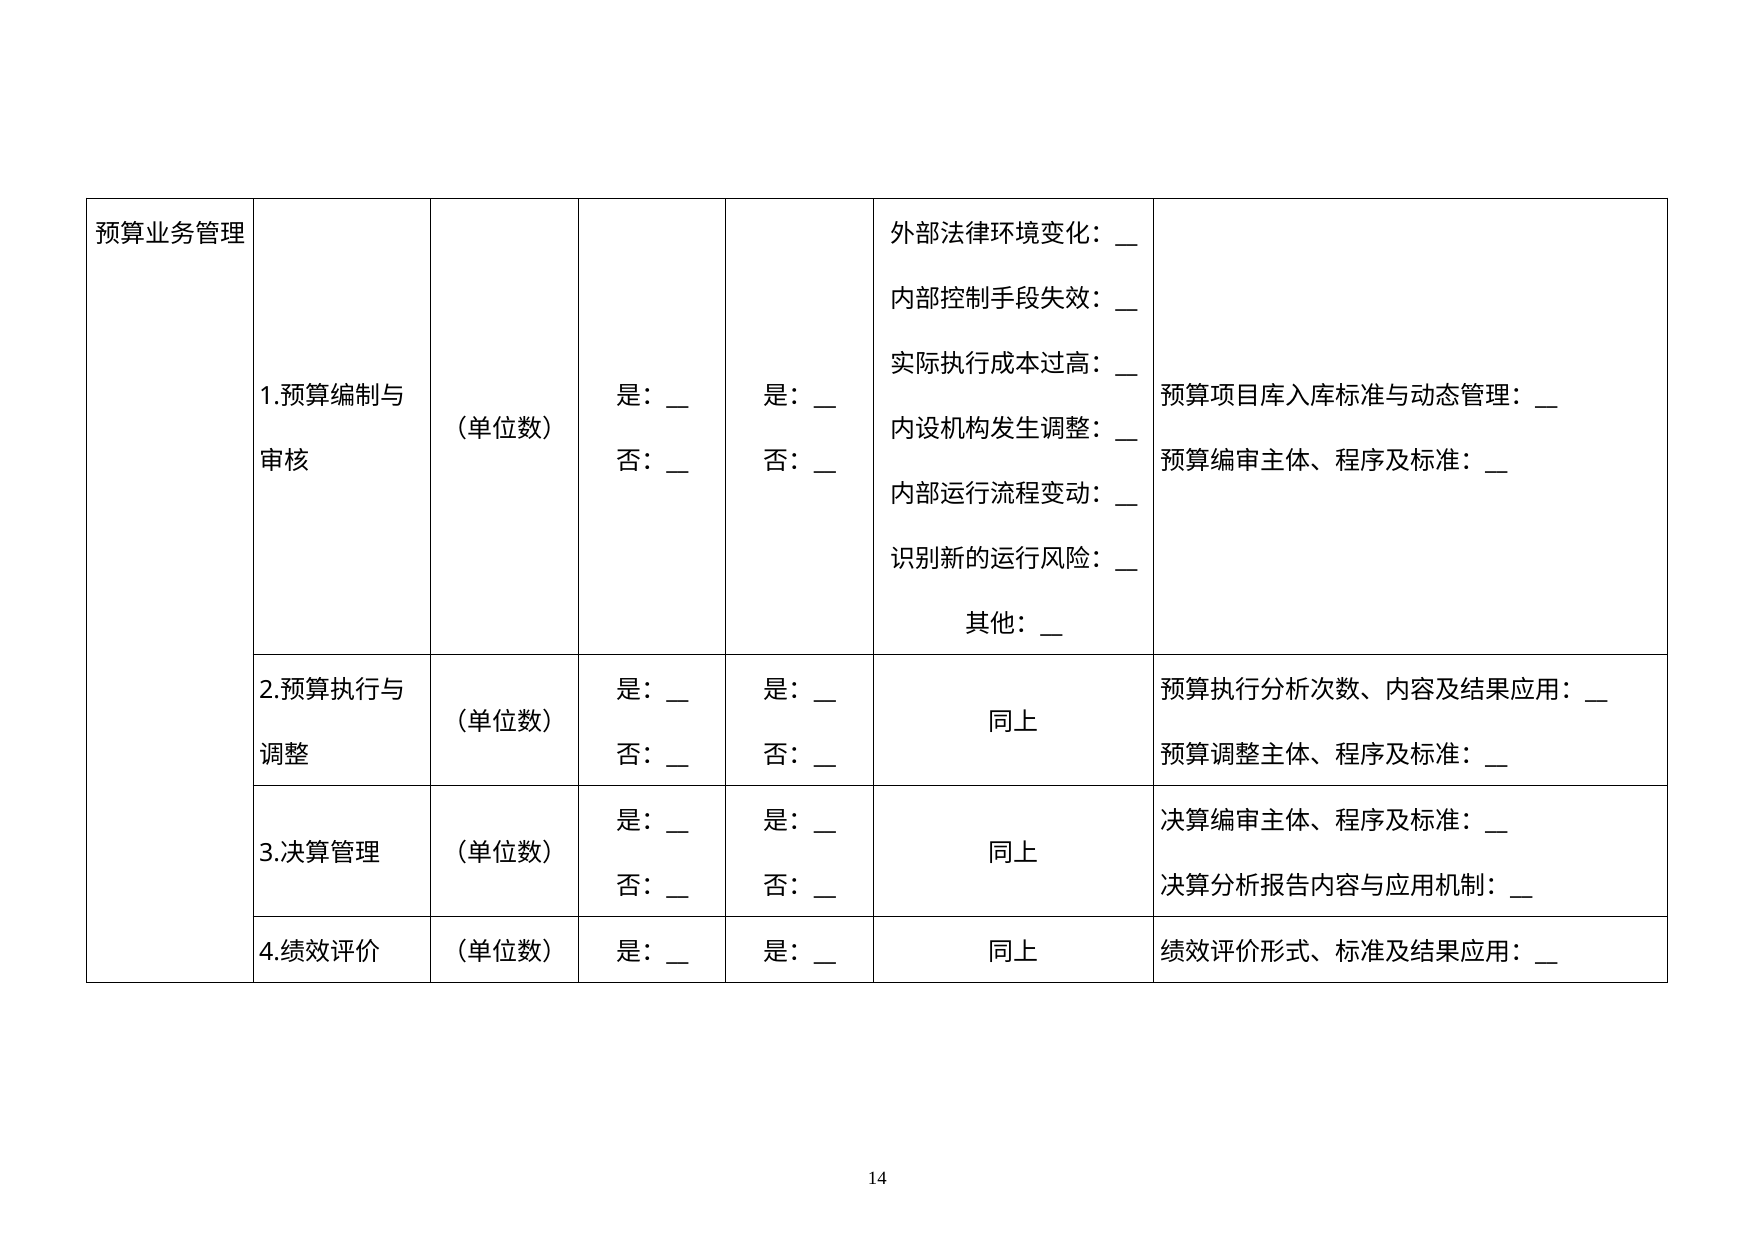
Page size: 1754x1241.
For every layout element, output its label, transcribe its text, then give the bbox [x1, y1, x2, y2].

table_cell 预算执行分析次数、内容及结果应用：__ 预算调整主体、程序及标准：__ [1154, 655, 1667, 785]
table_cell 是：__ 否：__ [726, 917, 873, 982]
table_cell 外部法律环境变化：__ 内部控制手段失效：__ 实际执行成本过高：__ 内设机构发生调整：__ 内部运行流程变动：__ 识别新的运行风险：__ 其他：__ [874, 199, 1153, 654]
table_cell 预算业务管理 [87, 199, 253, 982]
table_cell 2.预算执行与调整 [254, 655, 430, 785]
table_cell 是：__ 否：__ [579, 655, 725, 785]
table_cell 1.预算编制与审核 [254, 199, 430, 654]
table_cell 是：__ 否：__ [579, 786, 725, 916]
table_cell （单位数） [431, 917, 578, 982]
table_cell 是：__ 否：__ [579, 199, 725, 654]
table_cell 预算项目库入库标准与动态管理：__ 预算编审主体、程序及标准：__ [1154, 199, 1667, 654]
table_cell 同上 [874, 655, 1153, 785]
table_cell 同上 [874, 786, 1153, 916]
table_cell （单位数） [431, 199, 578, 654]
table_cell 是：__ 否：__ [579, 917, 725, 982]
table_cell （单位数） [431, 786, 578, 916]
table_cell 绩效评价形式、标准及结果应用：__ [1154, 917, 1667, 982]
table_cell 3.决算管理 [254, 786, 430, 916]
table_cell 是：__ 否：__ [726, 199, 873, 654]
table_cell 是：__ 否：__ [726, 786, 873, 916]
table_cell 决算编审主体、程序及标准：__ 决算分析报告内容与应用机制：__ [1154, 786, 1667, 916]
table_cell 同上 [874, 917, 1153, 982]
table_cell 是：__ 否：__ [726, 655, 873, 785]
table_cell 4.绩效评价 [254, 917, 430, 982]
table_cell （单位数） [431, 655, 578, 785]
